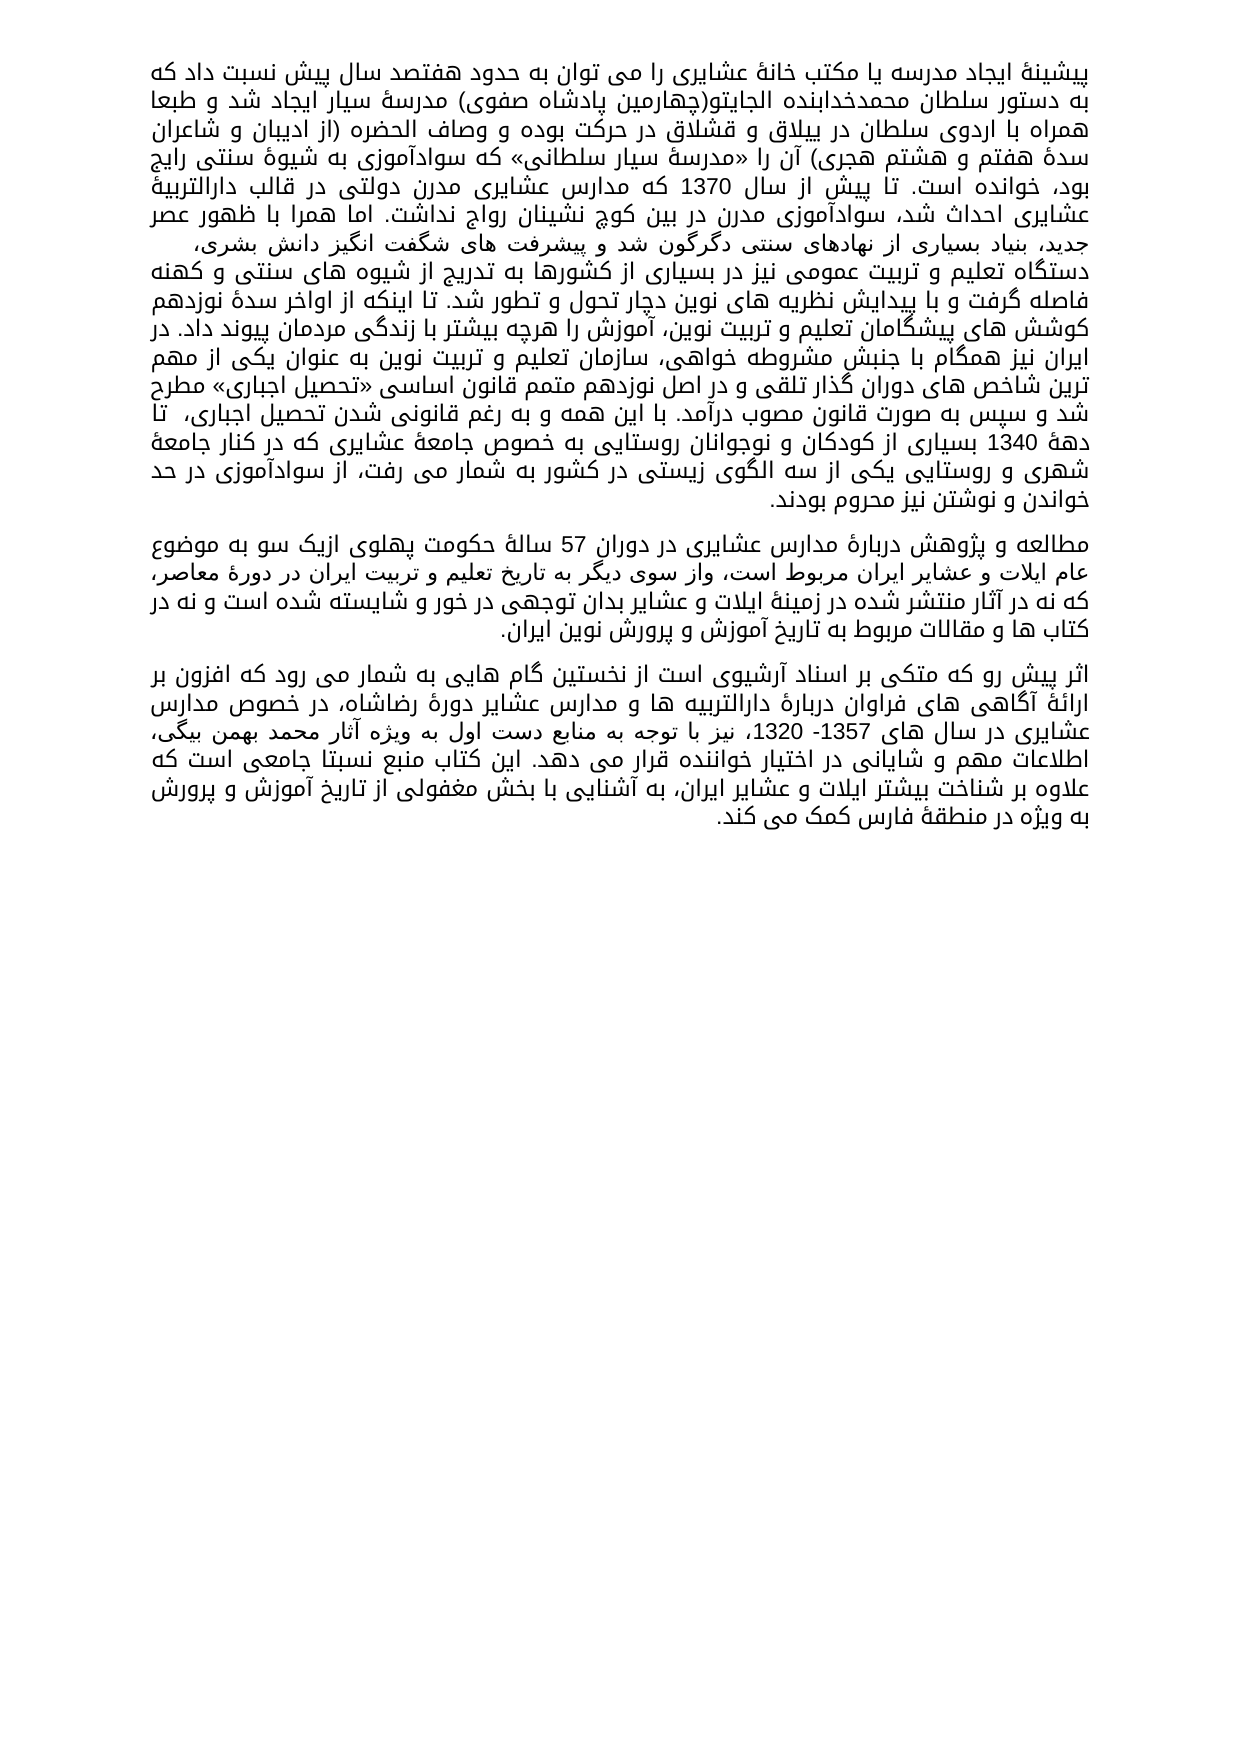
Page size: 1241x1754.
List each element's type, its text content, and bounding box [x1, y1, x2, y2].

text مطالعه و پژوهش دربارۀ مدارس عشایری در دوران 57 سالۀ حکومت پهلوی ازیک سو به موضوع عام ایلات و عشایر ایران مربوط است، واز سوی دیگر به تاریخ تعلیم و تربیت ایران در دورۀ معاصر، که نه در آثار منتشر شده در زمینۀ ایلات و عشایر بدان توجهی در خور و شایسته شده است و نه در کتاب ها و مقالات مربوط به تاریخ آموزش و پرورش نوین ایران. [150, 531, 1090, 642]
text پیشینۀ ایجاد مدرسه یا مکتب خانۀ عشایری را می توان به حدود هفتصد سال پیش نسبت داد که به دستور سلطان محمدخدابنده الجایتو(چهارمین پادشاه صفوی) مدرسۀ سیار ایجاد شد و طبعا همراه با اردوی سلطان در ییلاق و قشلاق در حرکت بوده و وصاف الحضره (از ادیبان و شاعران سدۀ هفتم و هشتم هجری) آن را «مدرسۀ سیار سلطانی» که سوادآموزی به شیوۀ سنتی رایج بود، خوانده است. تا پیش از سال 1370 که مدارس عشایری مدرن دولتی در قالب دارالتربیۀ عشایری احداث شد، سوادآموزی مدرن در بین کوچ نشینان رواج نداشت. اما همرا با ظهور عصر جدید، بنیاد بسیاری از نهادهای سنتی دگرگون شد و پیشرفت های شگفت انگیز دانش بشری، دستگاه تعلیم و تربیت عمومی نیز در بسیاری از کشورها به تدریج از شیوه های سنتی و کهنه فاصله گرفت و با پیدایش نظریه های نوین دچار تحول و تطور شد. تا اینکه از اواخر سدۀ نوزدهم کوشش های پیشگامان تعلیم و تربیت نوین، آموزش را هرچه بیشتر با زندگی مردمان پیوند داد. در ایران نیز همگام با جنبش مشروطه خواهی، سازمان تعلیم و تربیت نوین به عنوان یکی از مهم ترین شاخص های دوران گذار تلقی و در اصل نوزدهم متمم قانون اساسی «تحصیل اجباری» مطرح شد و سپس به صورت قانون مصوب درآمد. با این همه و به رغم قانونی شدن تحصیل اجباری، تا دهۀ 1340 بسیاری از کودکان و نوجوانان روستایی به خصوص جامعۀ عشایری که در کنار جامعۀ شهری و روستایی یکی از سه الگوی زیستی در کشور به شمار می رفت، از سوادآموزی در حد خواندن و نوشتن نیز محروم بودند. [150, 59, 1090, 512]
text اثر پیش رو که متکی بر اسناد آرشیوی است از نخستین گام هایی به شمار می رود که افزون بر ارائۀ آگاهی های فراوان دربارۀ دارالتربیه ها و مدارس عشایر دورۀ رضاشاه، در خصوص مدارس عشایری در سال های 1357- 1320، نیز با توجه به منابع دست اول به ویژه آثار محمد بهمن بیگی، اطلاعات مهم و شایانی در اختیار خواننده قرار می دهد. این کتاب منبع نسبتا جامعی است که علاوه بر شناخت بیشتر ایلات و عشایر ایران، به آشنایی با بخش مغفولی از تاریخ آموزش و پرورش به ویژه در منطقۀ فارس کمک می کند. [150, 661, 1090, 830]
